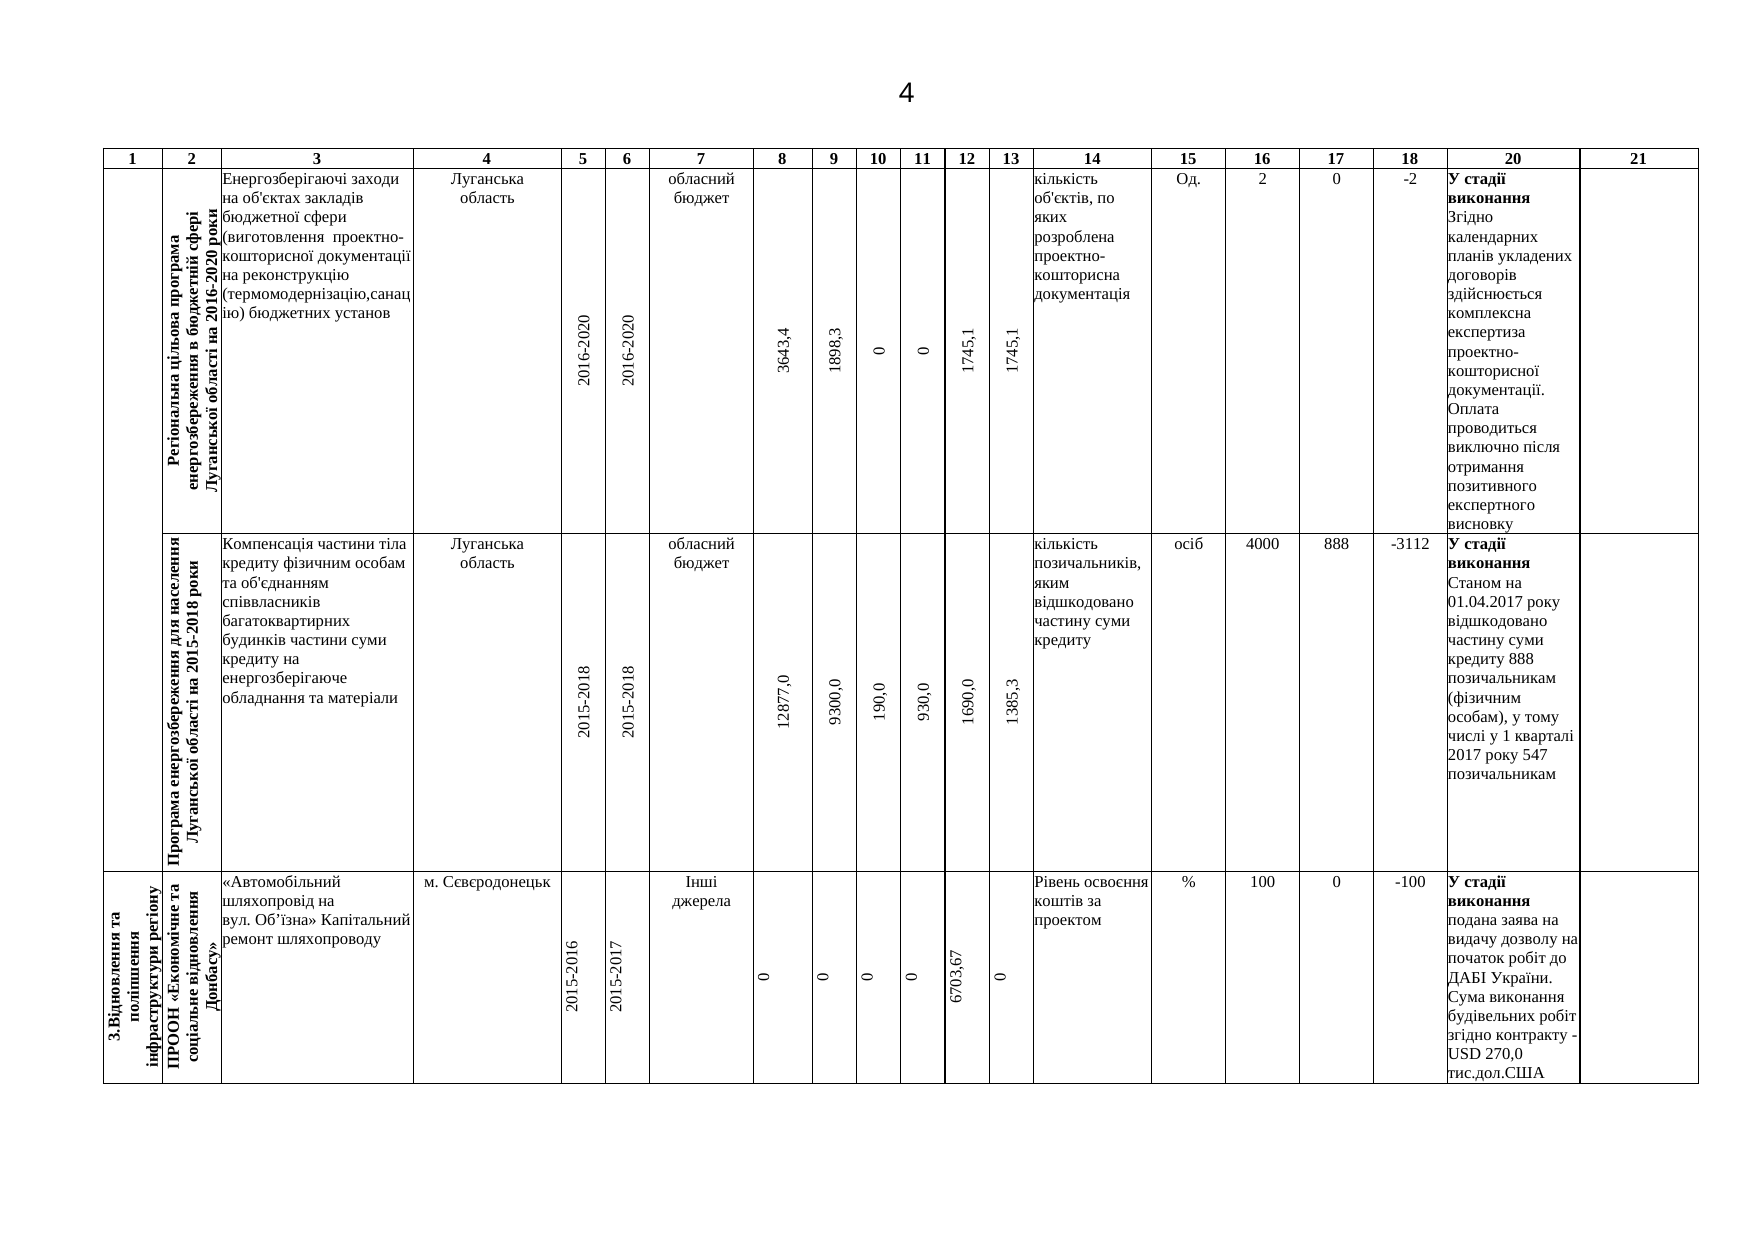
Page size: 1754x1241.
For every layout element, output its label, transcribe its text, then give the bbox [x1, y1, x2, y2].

table_header 10 [857, 149, 900, 168]
table_cell 4000 [1226, 534, 1299, 871]
table_cell 0 [857, 872, 900, 1082]
table_cell кількість позичальників, яким відшкодовано частину суми кредиту [1034, 534, 1151, 871]
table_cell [163, 872, 221, 1082]
table_cell 2015-2018 [606, 534, 649, 871]
table_cell Рівень освоєння коштів за проектом [1034, 872, 1151, 1082]
table_cell Програма енергозбереження для населення Луганської області на 2015-2018 роки [163, 534, 221, 871]
table_cell 1745,1 [946, 169, 989, 533]
table_cell 930,0 [901, 534, 944, 871]
table_cell 0 [754, 872, 812, 1082]
table_cell Енергозберігаючі заходи на об'єктах закладів бюджетної сфери (виготовлення проектно-кошторисної документації на реконструкцію (термомодернізацію,санацію) бюджетних установ [222, 169, 413, 533]
table_cell 3643,4 [754, 169, 812, 533]
table_cell -2 [1374, 169, 1447, 533]
table_header 7 [650, 149, 753, 168]
table_cell % [1152, 872, 1225, 1082]
table_cell [1581, 169, 1698, 533]
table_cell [104, 872, 162, 1082]
table_cell Од. [1152, 169, 1225, 533]
table_header 2 [163, 149, 221, 168]
table_cell 1690,0 [946, 534, 989, 871]
table_cell 0 [990, 872, 1033, 1082]
table_header 20 [1448, 149, 1579, 168]
table_header 12 [946, 149, 989, 168]
table_header 21 [1581, 149, 1698, 168]
table_cell осіб [1152, 534, 1225, 871]
table_header 5 [562, 149, 605, 168]
table_cell 2 [1226, 169, 1299, 533]
table_header 3 [222, 149, 413, 168]
table_cell 12877,0 [754, 534, 812, 871]
table_cell 1385,3 [990, 534, 1033, 871]
table_cell 2015-2018 [562, 534, 605, 871]
table_cell Інші джерела [650, 872, 753, 1082]
table_cell Компенсація частини тіла кредиту фізичним особам та об'єднанням співвласників багатоквартирних будинків частини суми кредиту на енергозберігаюче обладнання та матеріали [222, 534, 413, 871]
table_cell У стадії виконання подана заява на видачу дозволу на початок робіт до ДАБІ України. Сума виконання будівельних робіт згідно контракту - USD 270,0 тис.дол.США [1448, 872, 1579, 1082]
table_cell 1745,1 [990, 169, 1033, 533]
table_cell [1581, 872, 1698, 1082]
table_cell 6703,67 [946, 872, 989, 1082]
table_cell У стадії виконання Станом на 01.04.2017 року відшкодовано частину суми кредиту 888 позичальникам (фізичним особам), у тому числі у 1 кварталі 2017 року 547 позичальникам [1448, 534, 1579, 871]
table_cell «Автомобільний шляхопровід на вул. Об’їзна» Капітальний ремонт шляхопроводу [222, 872, 413, 1082]
table_cell Луганська область [414, 169, 561, 533]
table_cell 2016-2020 [562, 169, 605, 533]
table_header 6 [606, 149, 649, 168]
table_cell Луганська область [414, 534, 561, 871]
table_cell -100 [1374, 872, 1447, 1082]
table_cell 2015-2016 [562, 872, 605, 1082]
table_header 15 [1152, 149, 1225, 168]
table_cell 9300,0 [813, 534, 856, 871]
table_header 9 [813, 149, 856, 168]
table_cell [1581, 534, 1698, 871]
table_header 11 [901, 149, 944, 168]
table_cell м. Сєвєродонецьк [414, 872, 561, 1082]
table_cell 2016-2020 [606, 169, 649, 533]
table_cell 0 [1300, 169, 1373, 533]
table_cell У стадії виконання Згідно календарних планів укладених договорів здійснюється комплексна експертиза проектно-кошторисної документації. Оплата проводиться виключно після отримання позитивного експертного висновку [1448, 169, 1579, 533]
table_cell кількість об'єктів, по яких розроблена проектно-кошторисна документація [1034, 169, 1151, 533]
table_cell 888 [1300, 534, 1373, 871]
table_header 4 [414, 149, 561, 168]
table_cell 0 [813, 872, 856, 1082]
table_header 1 [104, 149, 162, 168]
table_cell обласний бюджет [650, 169, 753, 533]
table_cell 0 [901, 872, 944, 1082]
table_header 18 [1374, 149, 1447, 168]
table_cell 2015-2017 [606, 872, 649, 1082]
table_cell 0 [901, 169, 944, 533]
table_cell обласний бюджет [650, 534, 753, 871]
table_cell 0 [1300, 872, 1373, 1082]
table_header 17 [1300, 149, 1373, 168]
table_header 16 [1226, 149, 1299, 168]
table_cell 190,0 [857, 534, 900, 871]
table_header 13 [990, 149, 1033, 168]
table_cell -3112 [1374, 534, 1447, 871]
table_header 14 [1034, 149, 1151, 168]
table_header 8 [754, 149, 812, 168]
table_cell 100 [1226, 872, 1299, 1082]
table_cell 0 [857, 169, 900, 533]
table_cell 1898,3 [813, 169, 856, 533]
table_cell Регіональна цільова програма енергозбереження в бюджетній сфері Луганської області на 2016-2020 роки [163, 169, 221, 533]
